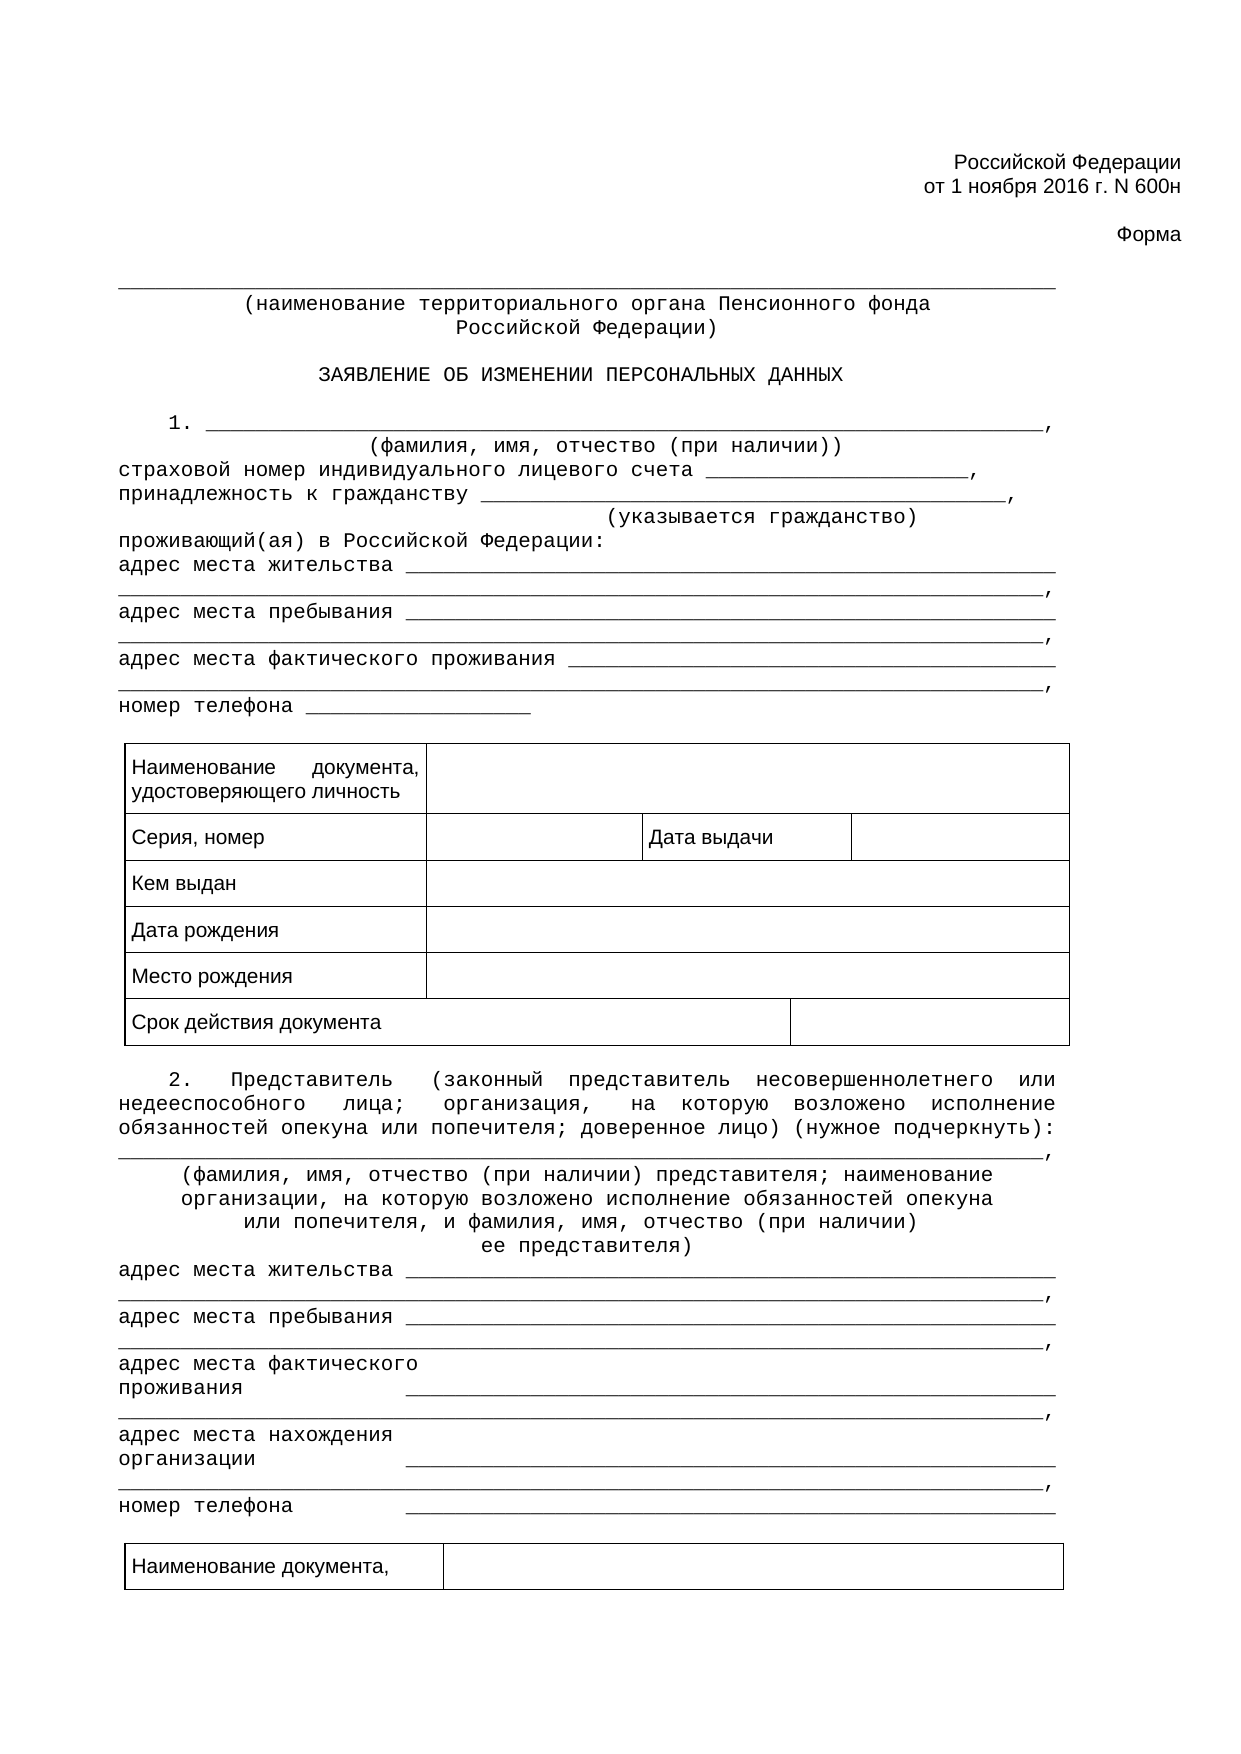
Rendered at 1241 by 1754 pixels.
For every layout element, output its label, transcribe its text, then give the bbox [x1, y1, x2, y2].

text __________________________________________________________________________, [118, 1140, 1181, 1164]
text Российской Федерации [118, 150, 1181, 174]
table_cell Срок действия документа [126, 999, 790, 1044]
text номер телефона __________________ [118, 695, 1181, 719]
text 1. ___________________________________________________________________, [118, 412, 1181, 435]
text проживания ____________________________________________________ [118, 1377, 1181, 1401]
text адрес места нахождения [118, 1424, 1181, 1448]
table_header Наименование документа, удостоверяющего личность [126, 744, 426, 813]
text __________________________________________________________________________, [118, 577, 1181, 601]
text организации ____________________________________________________ [118, 1448, 1181, 1471]
text ЗАЯВЛЕНИЕ ОБ ИЗМЕНЕНИИ ПЕРСОНАЛЬНЫХ ДАННЫХ [118, 364, 1181, 388]
table_cell Место рождения [126, 953, 426, 998]
table_header [427, 744, 1069, 813]
text адрес места пребывания ____________________________________________________ [118, 1306, 1181, 1329]
text (наименование территориального органа Пенсионного фонда [118, 293, 1181, 317]
text адрес места жительства ____________________________________________________ [118, 553, 1181, 577]
text Российской Федерации) [118, 317, 1181, 341]
text проживающий(ая) в Российской Федерации: [118, 530, 1181, 553]
text адрес места фактического проживания _______________________________________ [118, 648, 1181, 672]
text обязанностей опекуна или попечителя; доверенное лицо) (нужное подчеркнуть): [118, 1117, 1181, 1140]
text номер телефона ____________________________________________________ [118, 1495, 1181, 1519]
text страховой номер индивидуального лицевого счета _____________________, [118, 459, 1181, 483]
text ее представителя) [118, 1235, 1181, 1259]
table_cell [427, 814, 642, 859]
table_cell [427, 907, 1069, 952]
text __________________________________________________________________________, [118, 1282, 1181, 1306]
text адрес места жительства ____________________________________________________ [118, 1259, 1181, 1282]
text __________________________________________________________________________, [118, 1471, 1181, 1495]
table_cell Дата рождения [126, 907, 426, 952]
text (фамилия, имя, отчество (при наличии) представителя; наименование [118, 1164, 1181, 1188]
table_cell [427, 953, 1069, 998]
table_cell Серия, номер [126, 814, 426, 859]
text __________________________________________________________________________, [118, 672, 1181, 695]
table_header [444, 1544, 1063, 1589]
table_cell [852, 814, 1069, 859]
text организации, на которую возложено исполнение обязанностей опекуна [118, 1188, 1181, 1211]
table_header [126, 1544, 443, 1589]
table_cell Кем выдан [126, 861, 426, 906]
text __________________________________________________________________________, [118, 1329, 1181, 1353]
text __________________________________________________________________________, [118, 624, 1181, 648]
text ___________________________________________________________________________ [118, 270, 1181, 293]
text недееспособного лица; организация, на которую возложено исполнение [118, 1093, 1181, 1117]
text адрес места фактического [118, 1353, 1181, 1377]
text от 1 ноября 2016 г. N 600н [118, 174, 1181, 198]
table_cell [791, 999, 1069, 1044]
text 2. Представитель (законный представитель несовершеннолетнего или [118, 1069, 1181, 1093]
table_cell Дата выдачи [643, 814, 851, 859]
text или попечителя, и фамилия, имя, отчество (при наличии) [118, 1211, 1181, 1235]
table_cell [427, 861, 1069, 906]
text (фамилия, имя, отчество (при наличии)) [118, 435, 1181, 459]
text __________________________________________________________________________, [118, 1401, 1181, 1424]
text принадлежность к гражданству __________________________________________, [118, 483, 1181, 506]
text адрес места пребывания ____________________________________________________ [118, 601, 1181, 624]
text (указывается гражданство) [118, 506, 1181, 530]
text Форма [118, 222, 1181, 246]
